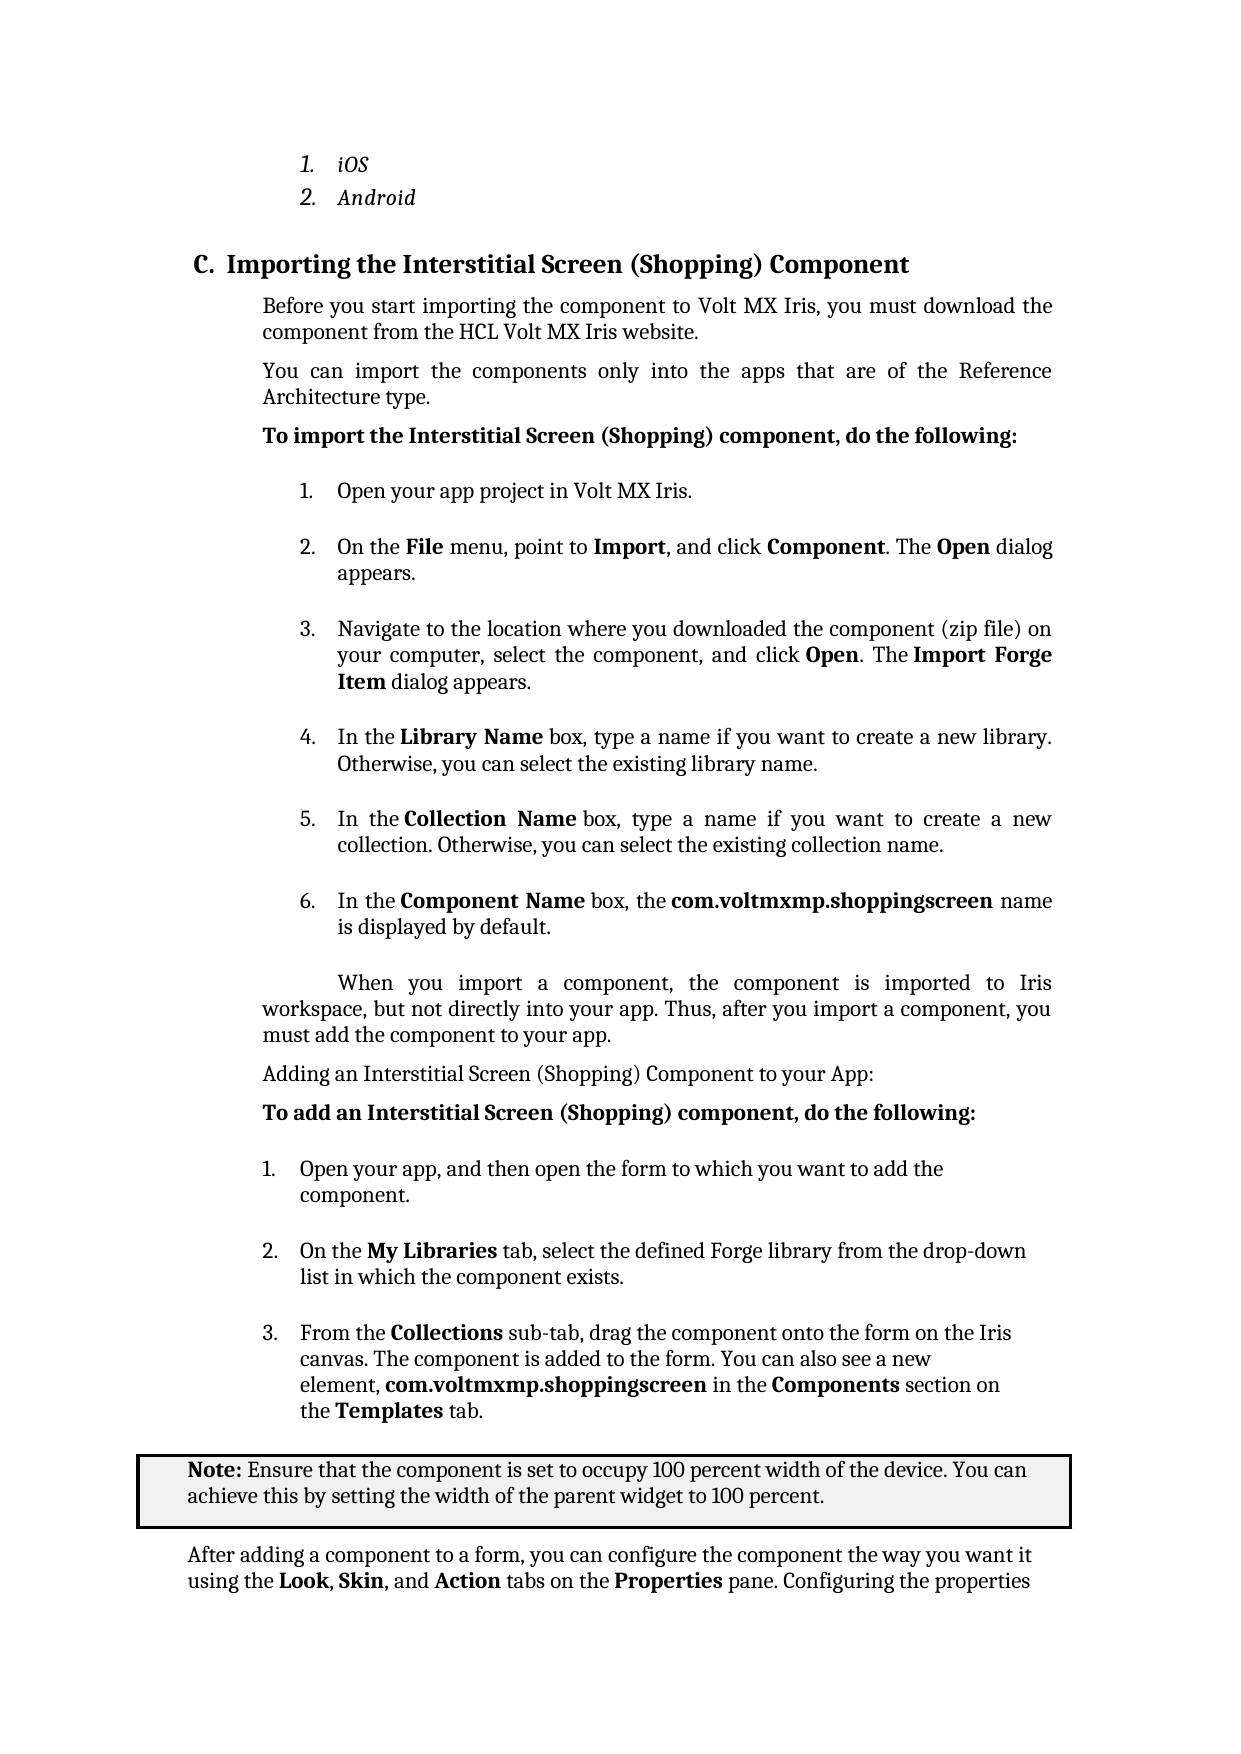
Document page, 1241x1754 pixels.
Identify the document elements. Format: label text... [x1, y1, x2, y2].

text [187, 1542, 1053, 1595]
text Before you start importing the component to Volt MX Iris, you must download the component from the HCL Volt MX Iris website. [262, 292, 1053, 345]
list Open your app project in Volt MX Iris. [300, 478, 1053, 505]
list Open your app, and then open the form to which you want to add the component. [262, 1156, 1053, 1208]
text You can import the components only into the apps that are of the Reference Architecture type. [262, 358, 1053, 410]
text Note: Ensure that the component is set to occupy 100 percent width of the device. You can achieve this by setting the width of the parent widget to 100 percent. [140, 1457, 1069, 1526]
subtitle iOS [300, 150, 1053, 179]
text Adding an Interstitial Screen (Shopping) Component to your App: [187, 1061, 1053, 1087]
list From the Collections sub-tab, drag the component onto the form on the Iris canvas. The component is added to the form. You can also see a new element, com.voltmxmp.shoppingscreen in the Components section on the Templates tab. [262, 1319, 1053, 1425]
list Navigate to the location where you downloaded the component (zip file) on your computer, select the component, and click Open. The Import Forge Item dialog appears. [300, 616, 1053, 695]
list On the File menu, point to Import, and click Component. The Open dialog appears. [300, 534, 1053, 587]
subtitle Android [300, 183, 1053, 212]
text To add an Interstitial Screen (Shopping) component, do the following: [187, 1100, 1053, 1126]
list In the Component Name box, the com.voltmxmp.shoppingscreen name is displayed by default. [300, 888, 1053, 940]
text To import the Interstitial Screen (Shopping) component, do the following: [187, 423, 1053, 449]
list On the My Libraries tab, select the defined Forge library from the drop-down list in which the component exists. [262, 1237, 1053, 1290]
list In the Library Name box, type a name if you want to create a new library. Otherwise, you can select the existing library name. [300, 724, 1053, 777]
subtitle C. Importing the Interstitial Screen (Shopping) Component [187, 249, 1053, 280]
text When you import a component, the component is imported to Iris workspace, but not directly into your app. Thus, after you import a component, you must add the component to your app. [262, 969, 1053, 1049]
list In the Collection Name box, type a name if you want to create a new collection. Otherwise, you can select the existing collection name. [300, 806, 1053, 858]
